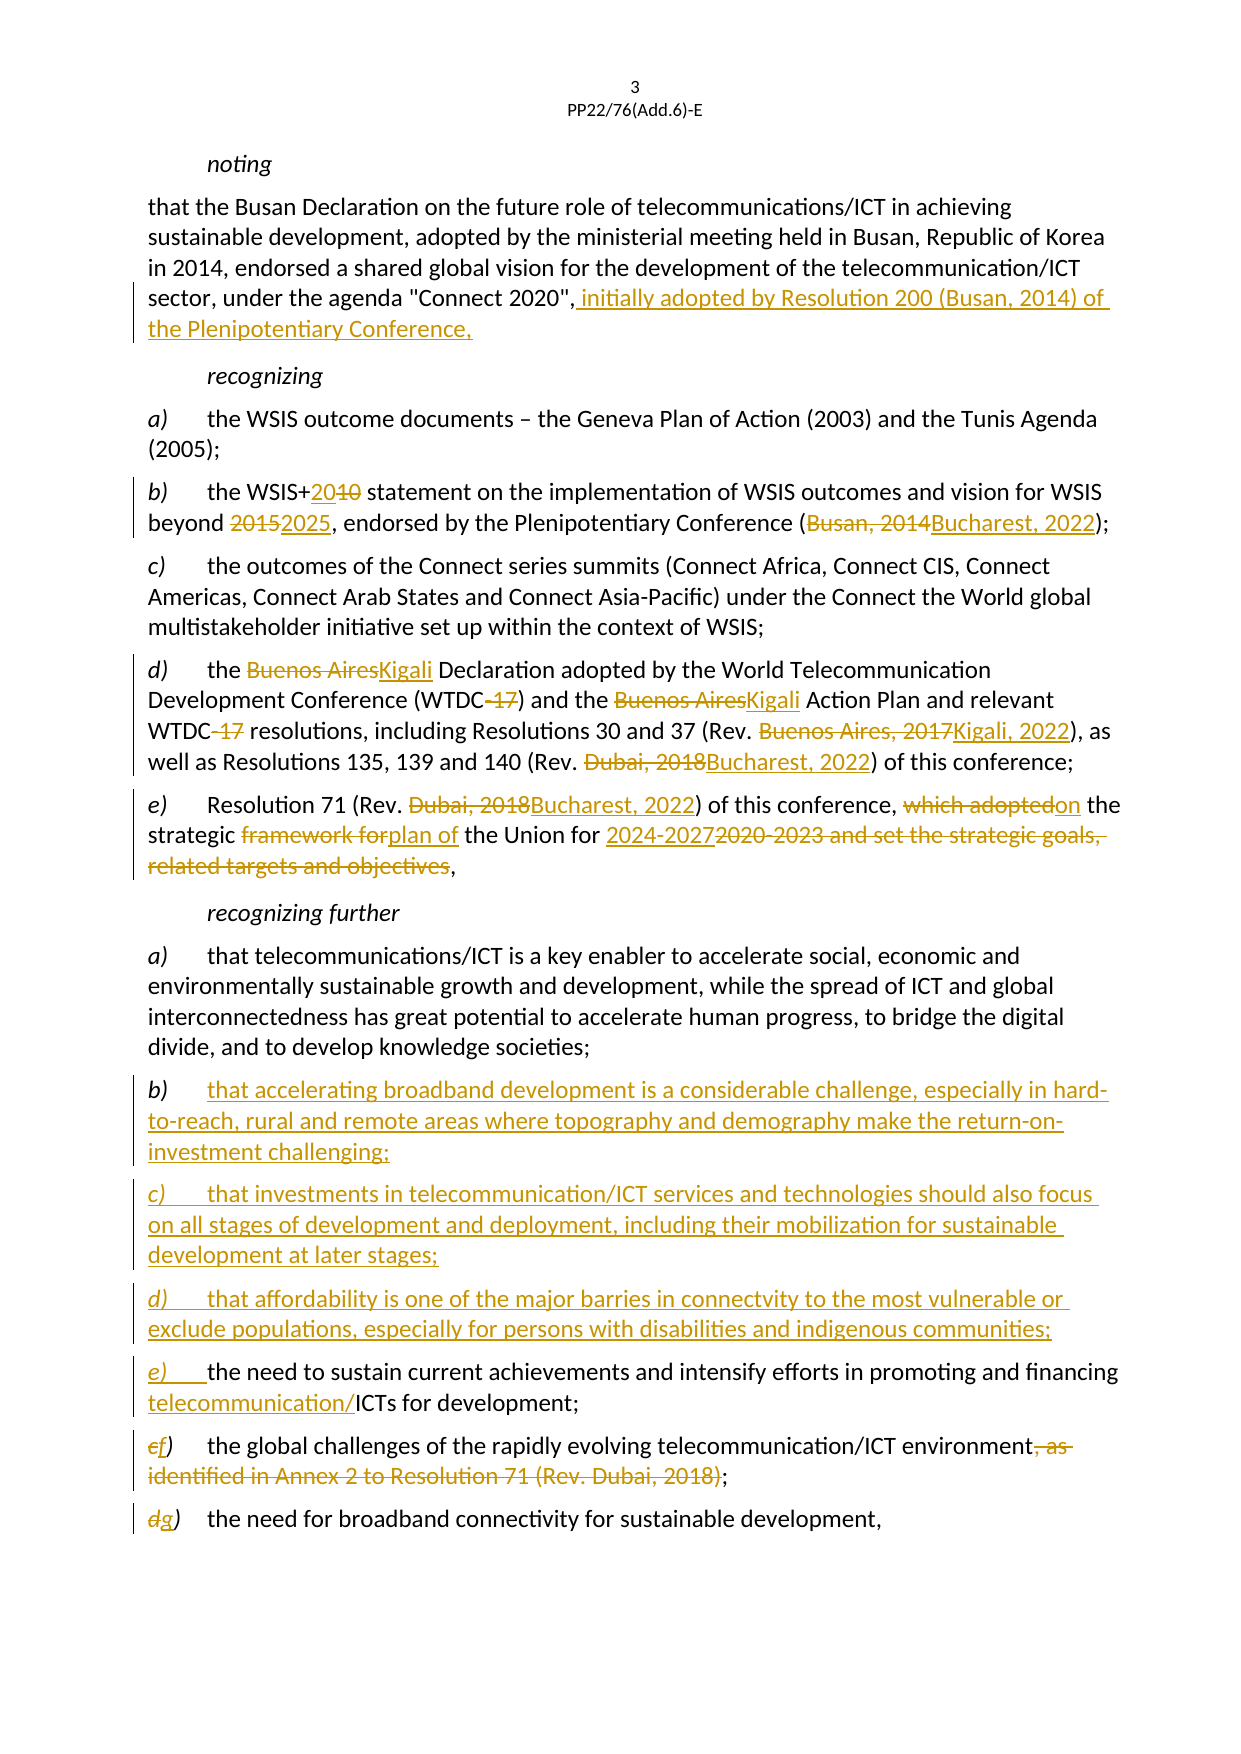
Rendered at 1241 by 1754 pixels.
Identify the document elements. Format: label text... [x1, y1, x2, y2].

text noting [207, 148, 1122, 178]
text b) [148, 1074, 1122, 1166]
text a) the WSIS outcome documents – the Geneva Plan of Action (2003) and the Tunis Agenda (2005); [148, 403, 1122, 464]
text ) the global challenges of the rapidly evolving telecommunication/ICT environment; [148, 1430, 1122, 1491]
text b) the WSIS+ statement on the implementation of WSIS outcomes and vision for WSIS beyond , endorsed by the Plenipotentiary Conference (); [148, 477, 1122, 538]
text c) the outcomes of the Connect series summits (Connect Africa, Connect CIS, Connect Americas, Connect Arab States and Connect Asia-Pacific) under the Connect the World global multistakeholder initiative set up within the context of WSIS; [148, 550, 1122, 642]
text ) the need for broadband connectivity for sustainable development, [148, 1503, 1122, 1534]
text e) Resolution 71 (Rev. ) of this conference, the strategic the Union for , [148, 789, 1122, 880]
text d) the Declaration adopted by the World Telecommunication Development Conference (WTDC) and the Action Plan and relevant WTDC resolutions, including Resolutions 30 and 37 (Rev. ), as well as Resolutions 135, 139 and 140 (Rev. ) of this conference; [148, 654, 1122, 776]
text recognizing [207, 360, 1122, 391]
text recognizing further [207, 897, 1122, 927]
text a) that telecommunications/ICT is a key enabler to accelerate social, economic and environmentally sustainable growth and development, while the spread of ICT and global interconnectedness has great potential to accelerate human progress, to bridge the digital divide, and to develop knowledge societies; [148, 940, 1122, 1062]
text that the Busan Declaration on the future role of telecommunications/ICT in achieving sustainable development, adopted by the ministerial meeting held in Busan, Republic of Korea in 2014, endorsed a shared global vision for the development of the telecommunication/ICT sector, under the agenda "Connect 2020", [148, 191, 1122, 343]
text the need to sustain current achievements and intensify efforts in promoting and financing ICTs for development; [148, 1356, 1122, 1417]
